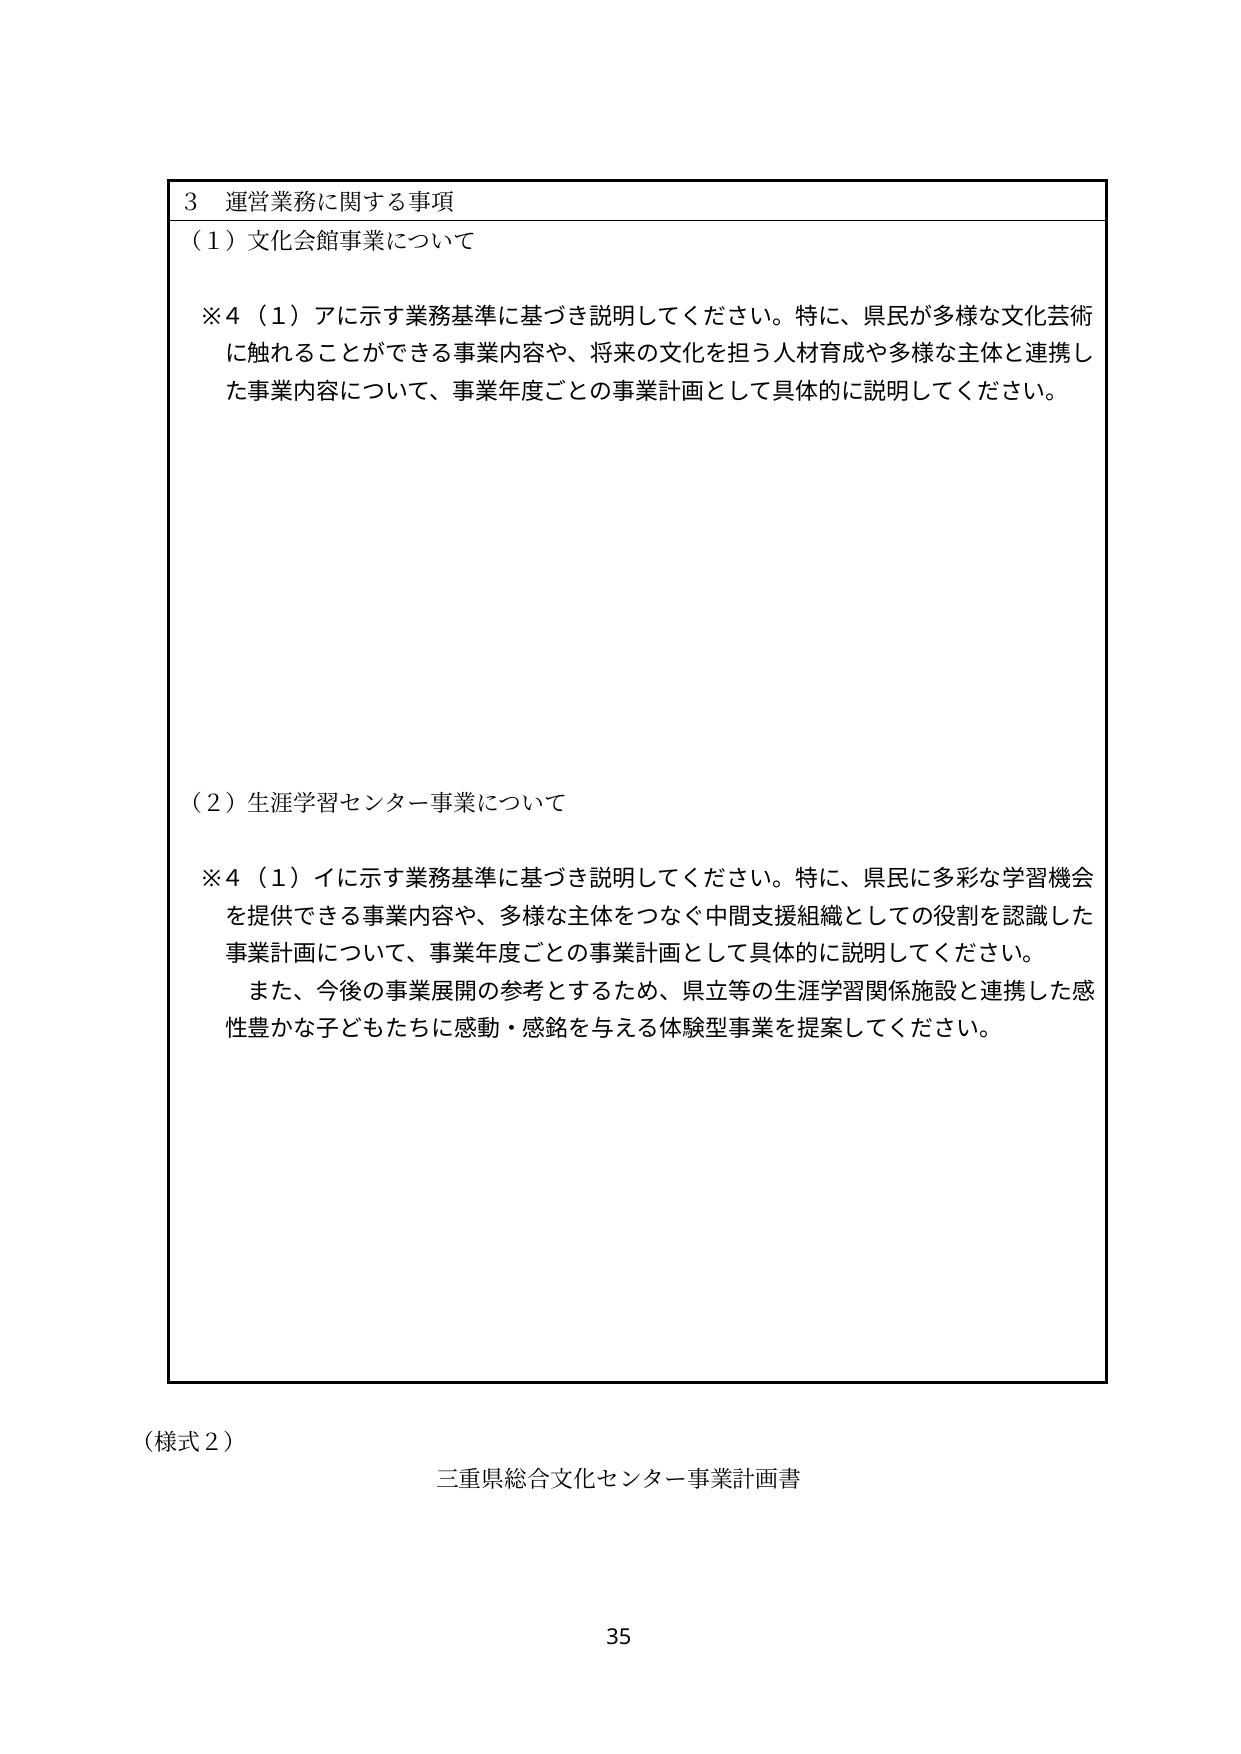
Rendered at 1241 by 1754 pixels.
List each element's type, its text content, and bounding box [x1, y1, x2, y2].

text （様式２） [131, 1421, 1106, 1459]
text 三重県総合文化センター事業計画書 [131, 1459, 1106, 1496]
table_cell （１）文化会館事業について ※４（１）アに示す業務基準に基づき説明してください。特に、県民が多様な文化芸術に触れることができる事業内容や、将来の文化を担う人材育成や多様な主体と連携した事業内容について、事業年度ごとの事業計画として具体的に説明してください。 （２）生涯学習センター事業について ※４（１）イに示す業務基準に基づき説明してください。特に、県民に多彩な学習機会を提供できる事業内容や、多様な主体をつなぐ中間支援組織としての役割を認識した事業計画について、事業年度ごとの事業計画として具体的に説明してください。 また、今後の事業展開の参考とするため、県立等の生涯学習関係施設と連携した感性豊かな子どもたちに感動・感銘を与える体験型事業を提案してください。 [170, 221, 1105, 1381]
table_header ３ 運営業務に関する事項 [170, 182, 1105, 219]
